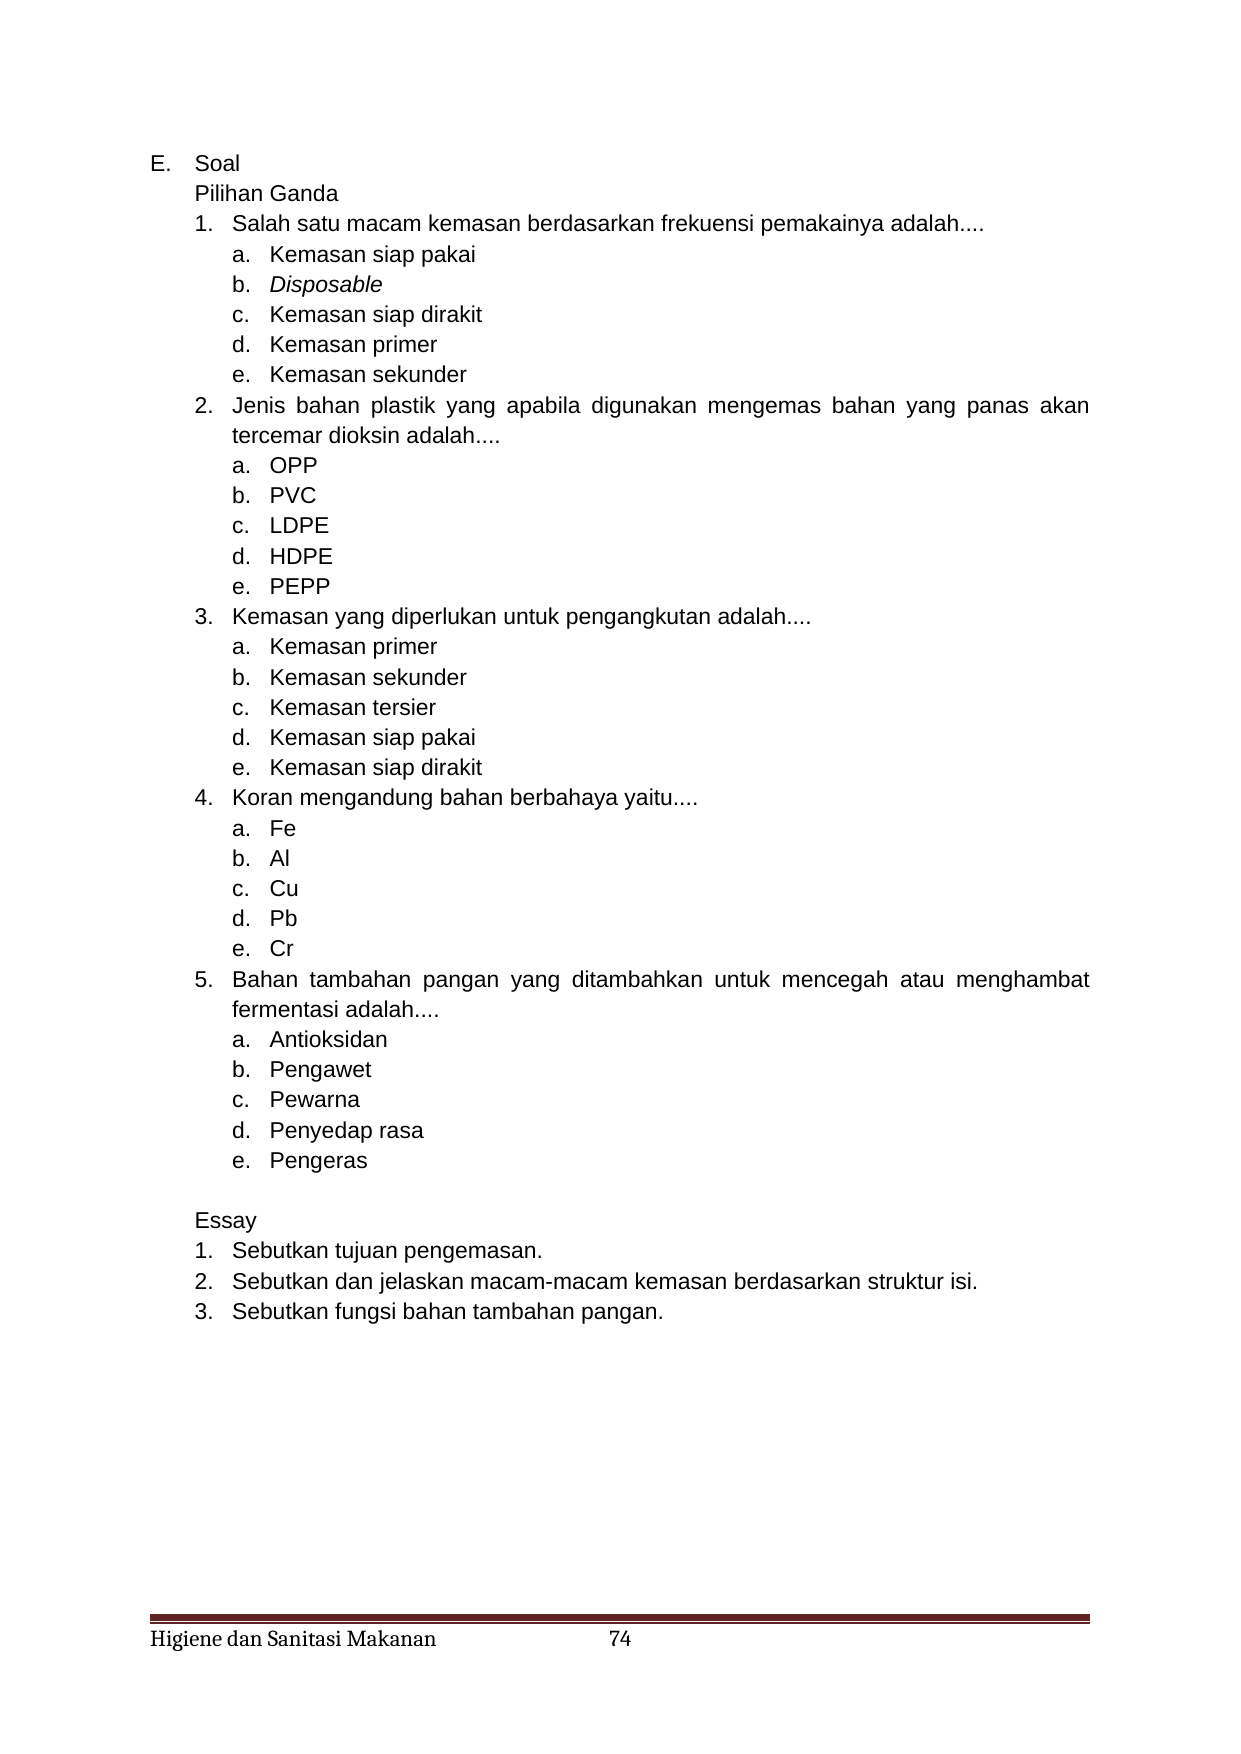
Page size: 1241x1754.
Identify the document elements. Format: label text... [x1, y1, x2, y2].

list Salah satu macam kemasan berdasarkan frekuensi pemakainya adalah.... [194, 210, 1090, 237]
list LDPE [232, 512, 1090, 539]
list Al [232, 845, 1090, 871]
list Jenis bahan plastik yang apabila digunakan mengemas bahan yang panas akan tercemar dioksin adalah.... [194, 392, 1090, 448]
list Pilihan Ganda [194, 180, 1090, 207]
list Pengeras [232, 1147, 1090, 1173]
list HDPE [232, 543, 1090, 569]
list Pengawet [232, 1056, 1090, 1083]
list Cu [232, 875, 1090, 901]
list Kemasan primer [232, 633, 1090, 660]
list Kemasan yang diperlukan untuk pengangkutan adalah.... [194, 603, 1090, 629]
list Kemasan siap pakai [232, 241, 1090, 267]
list Sebutkan dan jelaskan macam-macam kemasan berdasarkan struktur isi. [194, 1268, 1090, 1294]
list Kemasan primer [232, 331, 1090, 358]
list Kemasan siap pakai [232, 724, 1090, 750]
list Koran mengandung bahan berbahaya yaitu.... [194, 784, 1090, 811]
list Fe [232, 814, 1090, 841]
list Pewarna [232, 1086, 1090, 1113]
list Kemasan sekunder [232, 361, 1090, 388]
list Sebutkan fungsi bahan tambahan pangan. [194, 1298, 1090, 1324]
list Kemasan tersier [232, 694, 1090, 720]
list Essay [194, 1207, 1090, 1234]
list Antioksidan [232, 1026, 1090, 1052]
list OPP [232, 452, 1090, 478]
list Kemasan siap dirakit [232, 754, 1090, 781]
list Pb [232, 905, 1090, 932]
list Soal [150, 150, 1090, 176]
list Kemasan sekunder [232, 663, 1090, 690]
list PEPP [232, 573, 1090, 599]
list Kemasan siap dirakit [232, 301, 1090, 327]
list Disposable [232, 271, 1090, 297]
list Cr [232, 935, 1090, 962]
list Bahan tambahan pangan yang ditambahkan untuk mencegah atau menghambat fermentasi adalah.... [194, 966, 1090, 1022]
list PVC [232, 482, 1090, 509]
list Sebutkan tujuan pengemasan. [194, 1237, 1090, 1264]
list Penyedap rasa [232, 1117, 1090, 1143]
